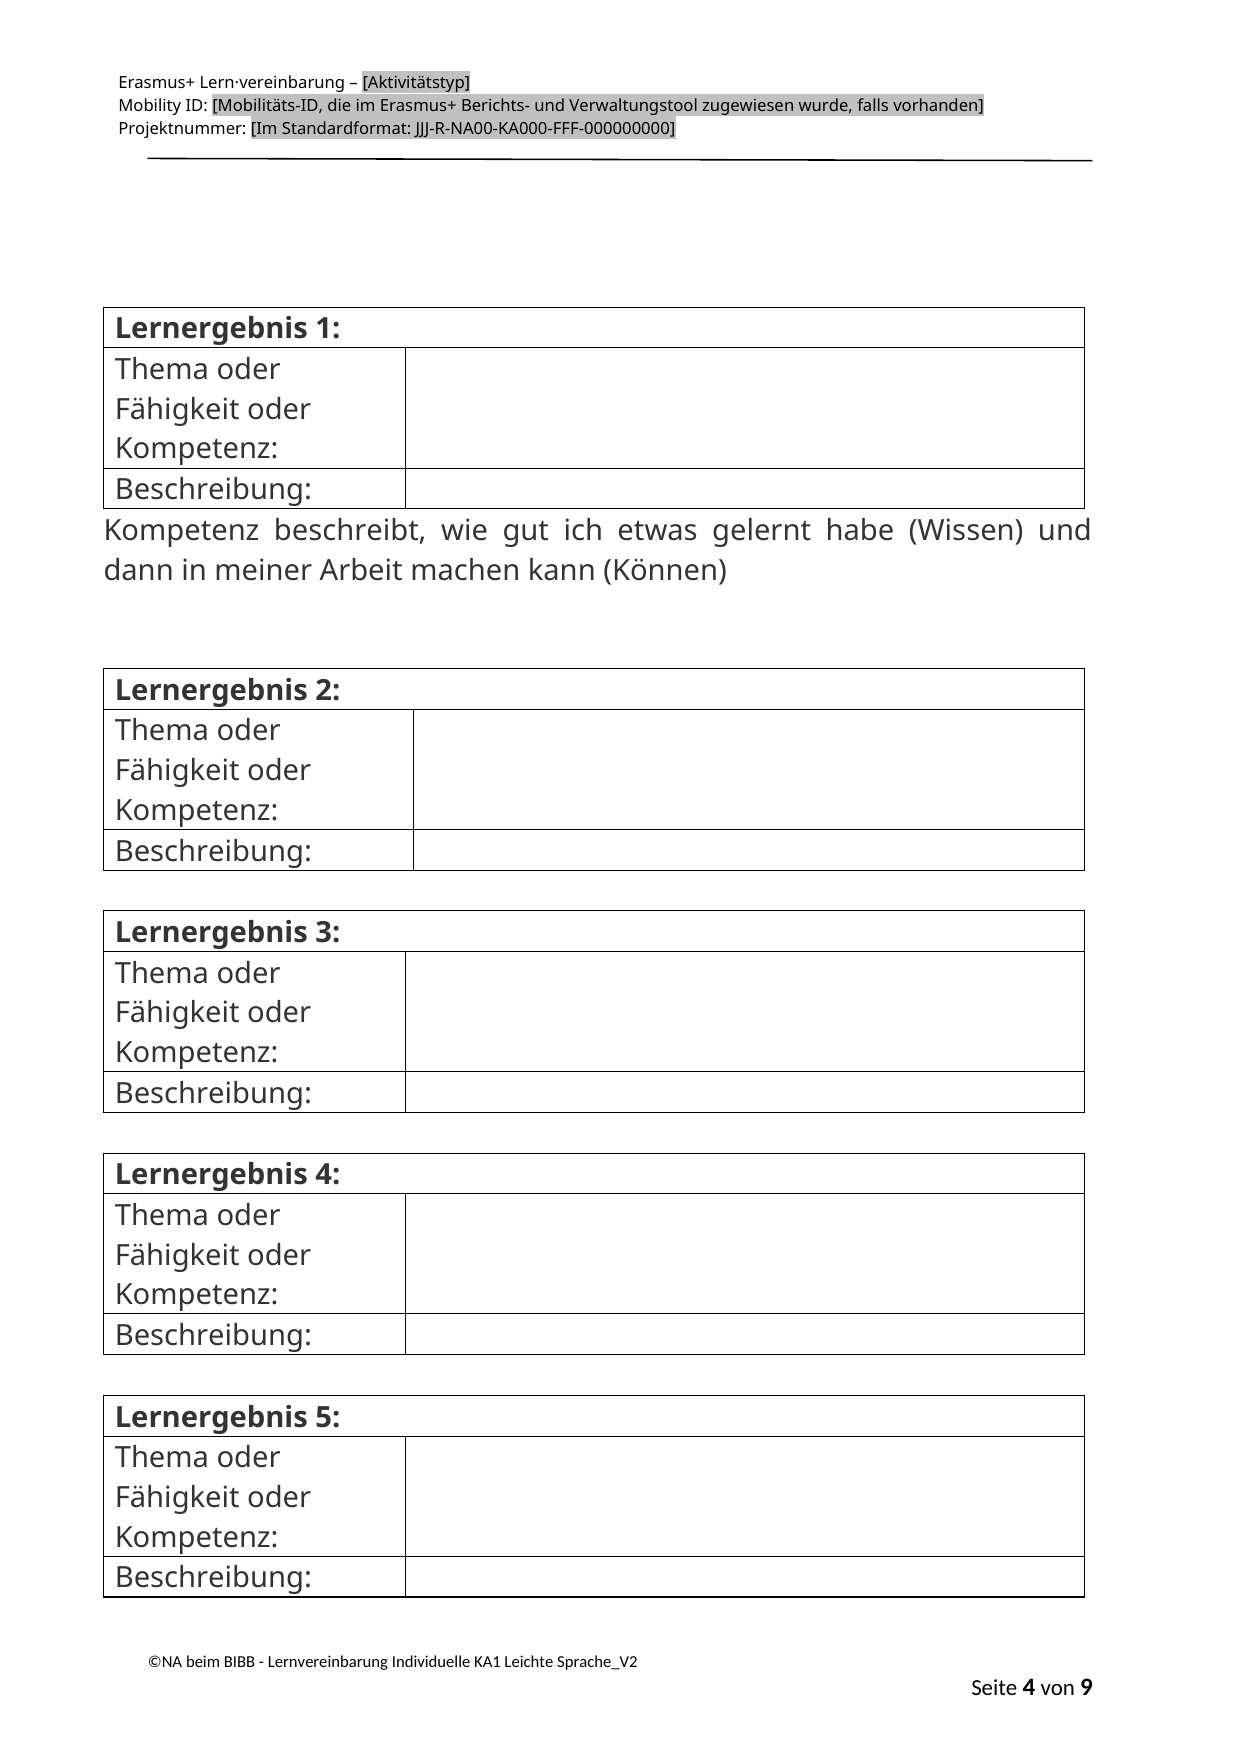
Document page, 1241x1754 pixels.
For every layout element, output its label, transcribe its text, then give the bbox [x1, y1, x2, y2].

table_cell [406, 1194, 1084, 1313]
table_cell Beschreibung: [104, 469, 405, 508]
table_cell [406, 952, 1084, 1071]
table_cell [414, 710, 1084, 829]
table_cell [406, 1314, 1084, 1354]
table_cell [406, 1072, 1084, 1112]
table_cell Thema oder Fähigkeit oder Kompetenz: [104, 1437, 405, 1556]
table_header Lernergebnis 5: [104, 1396, 1084, 1436]
table_cell Beschreibung: [104, 1072, 405, 1112]
table_cell Beschreibung: [104, 1314, 405, 1354]
table_header Lernergebnis 4: [104, 1154, 1084, 1193]
table_cell [406, 1557, 1084, 1596]
table_cell [414, 830, 1084, 869]
table_header Lernergebnis 3: [104, 911, 1084, 951]
table_cell Beschreibung: [104, 830, 413, 869]
table_header Lernergebnis 2: [104, 669, 1084, 709]
table_header Lernergebnis 1: [104, 308, 1084, 347]
table_cell Thema oder Fähigkeit oder Kompetenz: [104, 348, 405, 467]
table_cell Beschreibung: [104, 1557, 405, 1596]
table_cell [406, 1437, 1084, 1556]
table_cell [406, 469, 1084, 508]
table_cell [406, 348, 1084, 467]
text Kompetenz beschreibt, wie gut ich etwas gelernt habe (Wissen) und dann in meiner Arbeit machen kann (Können) [103, 509, 1092, 588]
table_cell Thema oder Fähigkeit oder Kompetenz: [104, 952, 405, 1071]
table_cell Thema oder Fähigkeit oder Kompetenz: [104, 1194, 405, 1313]
table_cell Thema oder Fähigkeit oder Kompetenz: [104, 710, 413, 829]
